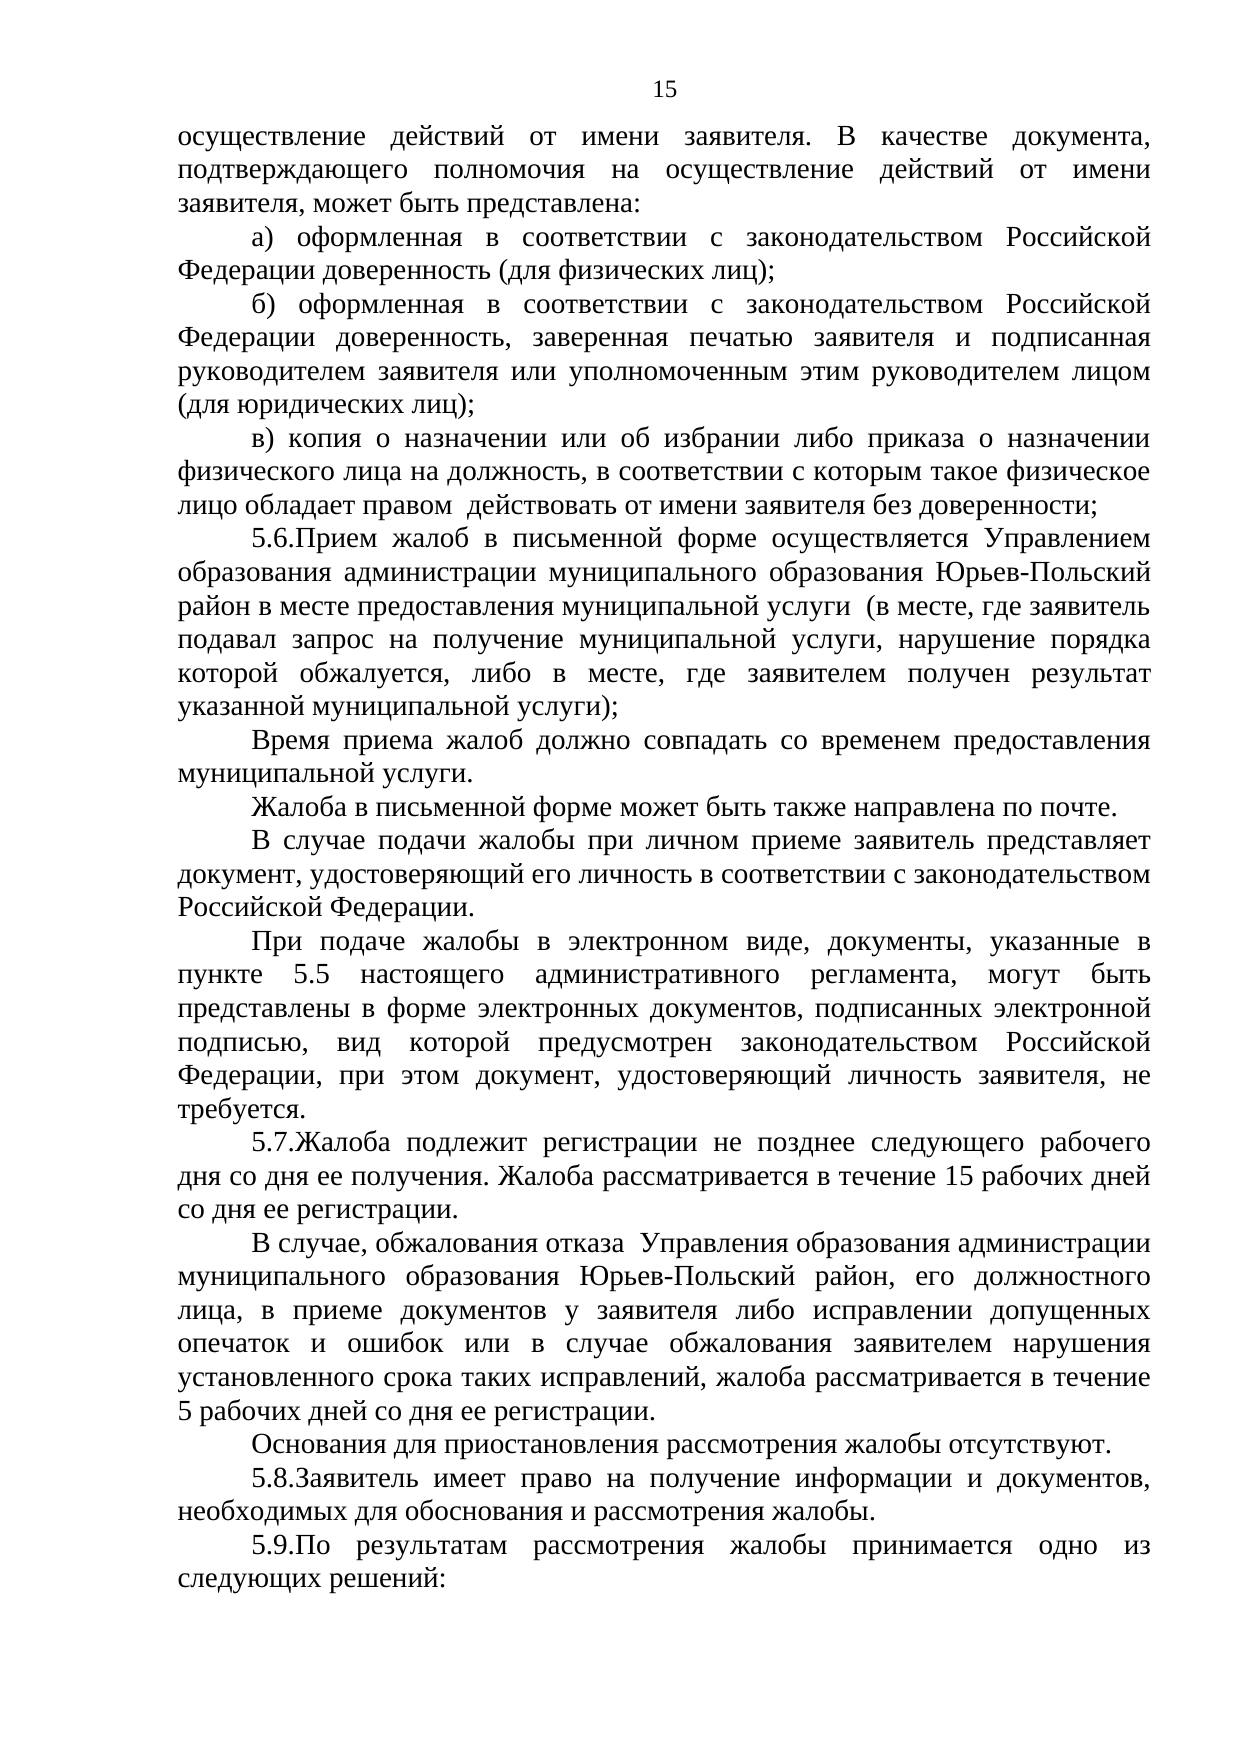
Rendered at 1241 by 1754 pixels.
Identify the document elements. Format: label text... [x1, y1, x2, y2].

text При подаче жалобы в электронном виде, документы, указанные в пункте 5.5 настоящего административного регламента, могут быть представлены в форме электронных документов, подписанных электронной подписью, вид которой предусмотрен законодательством Российской Федерации, при этом документ, удостоверяющий личность заявителя, не требуется. [177, 923, 1152, 1124]
text В случае подачи жалобы при личном приеме заявитель представляет документ, удостоверяющий его личность в соответствии с законодательством Российской Федерации. [177, 822, 1152, 923]
text а) оформленная в соответствии с законодательством Российской Федерации доверенность (для физических лиц); [177, 219, 1152, 286]
text б) оформленная в соответствии с законодательством Российской Федерации доверенность, заверенная печатью заявителя и подписанная руководителем заявителя или уполномоченным этим руководителем лицом (для юридических лиц); [177, 286, 1152, 420]
text 5.9.По результатам рассмотрения жалобы принимается одно из следующих решений: [177, 1527, 1152, 1594]
text Время приема жалоб должно совпадать со временем предоставления муниципальной услуги. [177, 722, 1152, 789]
text Жалоба в письменной форме может быть также направлена по почте. [177, 789, 1152, 822]
text 5.7.Жалоба подлежит регистрации не позднее следующего рабочего дня со дня ее получения. Жалоба рассматривается в течение 15 рабочих дней со дня ее регистрации. [177, 1124, 1152, 1225]
text В случае, обжалования отказа Управления образования администрации муниципального образования Юрьев-Польский район, его должностного лица, в приеме документов у заявителя либо исправлении допущенных опечаток и ошибок или в случае обжалования заявителем нарушения установленного срока таких исправлений, жалоба рассматривается в течение 5 рабочих дней со дня ее регистрации. [177, 1225, 1152, 1426]
text 5.6.Прием жалоб в письменной форме осуществляется Управлением образования администрации муниципального образования Юрьев-Польский район в месте предоставления муниципальной услуги (в месте, где заявитель подавал запрос на получение муниципальной услуги, нарушение порядка которой обжалуется, либо в месте, где заявителем получен результат указанной муниципальной услуги); [177, 521, 1152, 722]
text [177, 118, 1152, 219]
text Основания для приостановления рассмотрения жалобы отсутствуют. [177, 1426, 1152, 1460]
text 5.8.Заявитель имеет право на получение информации и документов, необходимых для обоснования и рассмотрения жалобы. [177, 1460, 1152, 1527]
text в) копия о назначении или об избрании либо приказа о назначении физического лица на должность, в соответствии с которым такое физическое лицо обладает правом действовать от имени заявителя без доверенности; [177, 420, 1152, 521]
